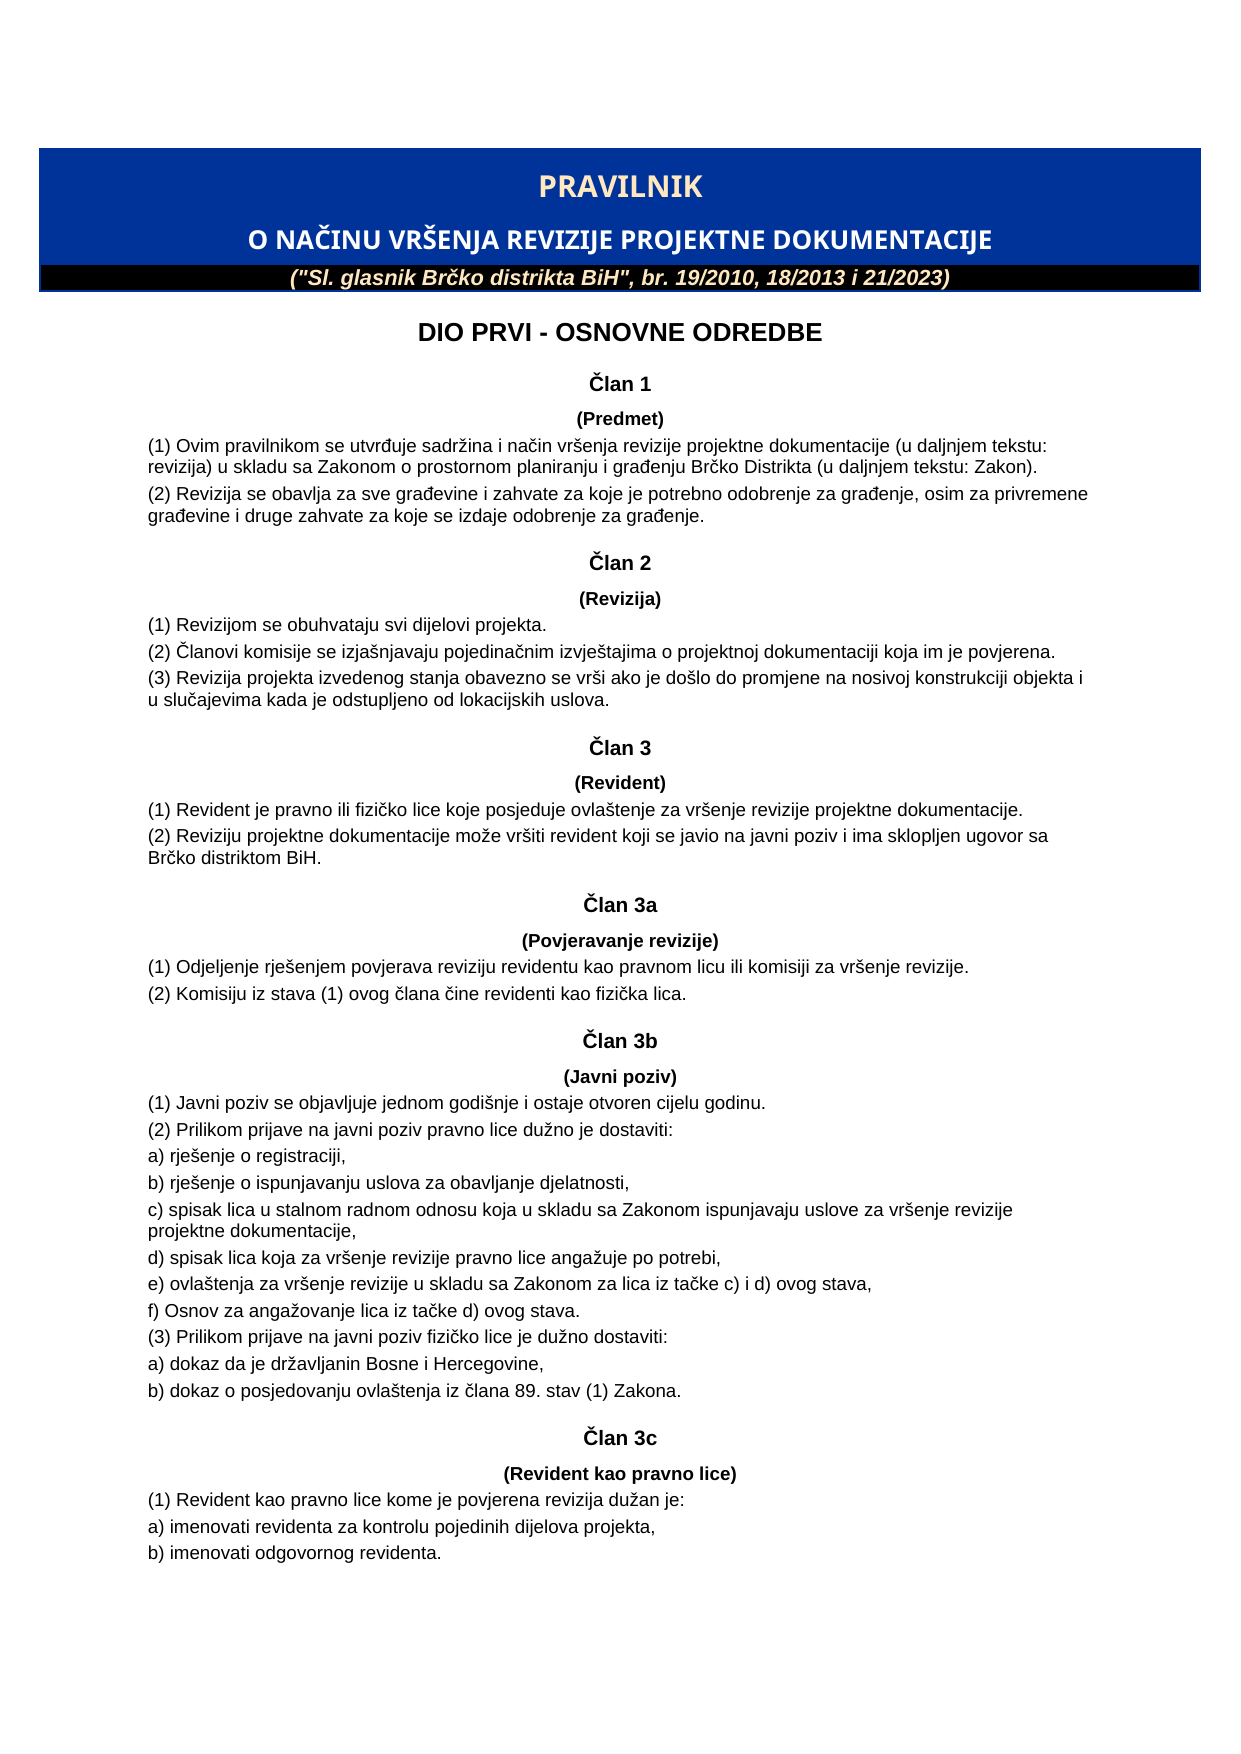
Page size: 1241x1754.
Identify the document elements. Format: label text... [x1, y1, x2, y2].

text d) spisak lica koja za vršenje revizije pravno lice angažuje po potrebi, [148, 1247, 1093, 1268]
text Član 3c [148, 1426, 1093, 1450]
text DIO PRVI - OSNOVNE ODREDBE [148, 317, 1093, 347]
text a) dokaz da je državljanin Bosne i Hercegovine, [148, 1353, 1093, 1374]
text (1) Revident kao pravno lice kome je povjerena revizija dužan je: [148, 1489, 1093, 1511]
text Član 3 [148, 735, 1093, 759]
text c) spisak lica u stalnom radnom odnosu koja u skladu sa Zakonom ispunjavaju uslove za vršenje revizije projektne dokumentacije, [148, 1198, 1093, 1242]
text a) rješenje o registraciji, [148, 1145, 1093, 1167]
text (Javni poziv) [148, 1066, 1093, 1087]
text (Predmet) [148, 408, 1093, 430]
text b) rješenje o ispunjavanju uslova za obavljanje djelatnosti, [148, 1172, 1093, 1193]
text b) imenovati odgovornog revidenta. [148, 1542, 1093, 1564]
text (Revident) [148, 772, 1093, 793]
text (2) Članovi komisije se izjašnjavaju pojedinačnim izvještajima o projektnoj dokumentaciji koja im je povjerena. [148, 641, 1093, 662]
text Član 2 [148, 551, 1093, 575]
text (Revident kao pravno lice) [148, 1462, 1093, 1484]
text (2) Prilikom prijave na javni poziv pravno lice dužno je dostaviti: [148, 1119, 1093, 1140]
text Član 3a [148, 893, 1093, 917]
text (2) Revizija se obavlja za sve građevine i zahvate za koje je potrebno odobrenje za građenje, osim za privremene građevine i druge zahvate za koje se izdaje odobrenje za građenje. [148, 483, 1093, 526]
text (3) Prilikom prijave na javni poziv fizičko lice je dužno dostaviti: [148, 1326, 1093, 1348]
text (1) Odjeljenje rješenjem povjerava reviziju revidentu kao pravnom licu ili komisiji za vršenje revizije. [148, 956, 1093, 978]
text f) Osnov za angažovanje lica iz tačke d) ovog stava. [148, 1300, 1093, 1321]
text b) dokaz o posjedovanju ovlaštenja iz člana 89. stav (1) Zakona. [148, 1379, 1093, 1401]
text (1) Ovim pravilnikom se utvrđuje sadržina i način vršenja revizije projektne dokumentacije (u daljnjem tekstu: revizija) u skladu sa Zakonom o prostornom planiranju i građenju Brčko Distrikta (u daljnjem tekstu: Zakon). [148, 435, 1093, 478]
text a) imenovati revidenta za kontrolu pojedinih dijelova projekta, [148, 1516, 1093, 1537]
text (1) Revizijom se obuhvataju svi dijelovi projekta. [148, 614, 1093, 636]
text (1) Revident je pravno ili fizičko lice koje posjeduje ovlaštenje za vršenje revizije projektne dokumentacije. [148, 798, 1093, 820]
text Član 3b [148, 1029, 1093, 1053]
table_header PRAVILNIK O NAČINU VRŠENJA REVIZIJE PROJEKTNE DOKUMENTACIJE ("Sl. glasnik Brčko distrikta BiH", br. 19/2010, 18/2013 i 21/2023) [39, 148, 1201, 292]
text (3) Revizija projekta izvedenog stanja obavezno se vrši ako je došlo do promjene na nosivoj konstrukciji objekta i u slučajevima kada je odstupljeno od lokacijskih uslova. [148, 667, 1093, 710]
text (Povjeravanje revizije) [148, 929, 1093, 951]
text Član 1 [148, 372, 1093, 396]
text (Revizija) [148, 587, 1093, 609]
text (1) Javni poziv se objavljuje jednom godišnje i ostaje otvoren cijelu godinu. [148, 1092, 1093, 1114]
text (2) Komisiju iz stava (1) ovog člana čine revidenti kao fizička lica. [148, 983, 1093, 1004]
text (2) Reviziju projektne dokumentacije može vršiti revident koji se javio na javni poziv i ima sklopljen ugovor sa Brčko distriktom BiH. [148, 825, 1093, 868]
text e) ovlaštenja za vršenje revizije u skladu sa Zakonom za lica iz tačke c) i d) ovog stava, [148, 1273, 1093, 1295]
